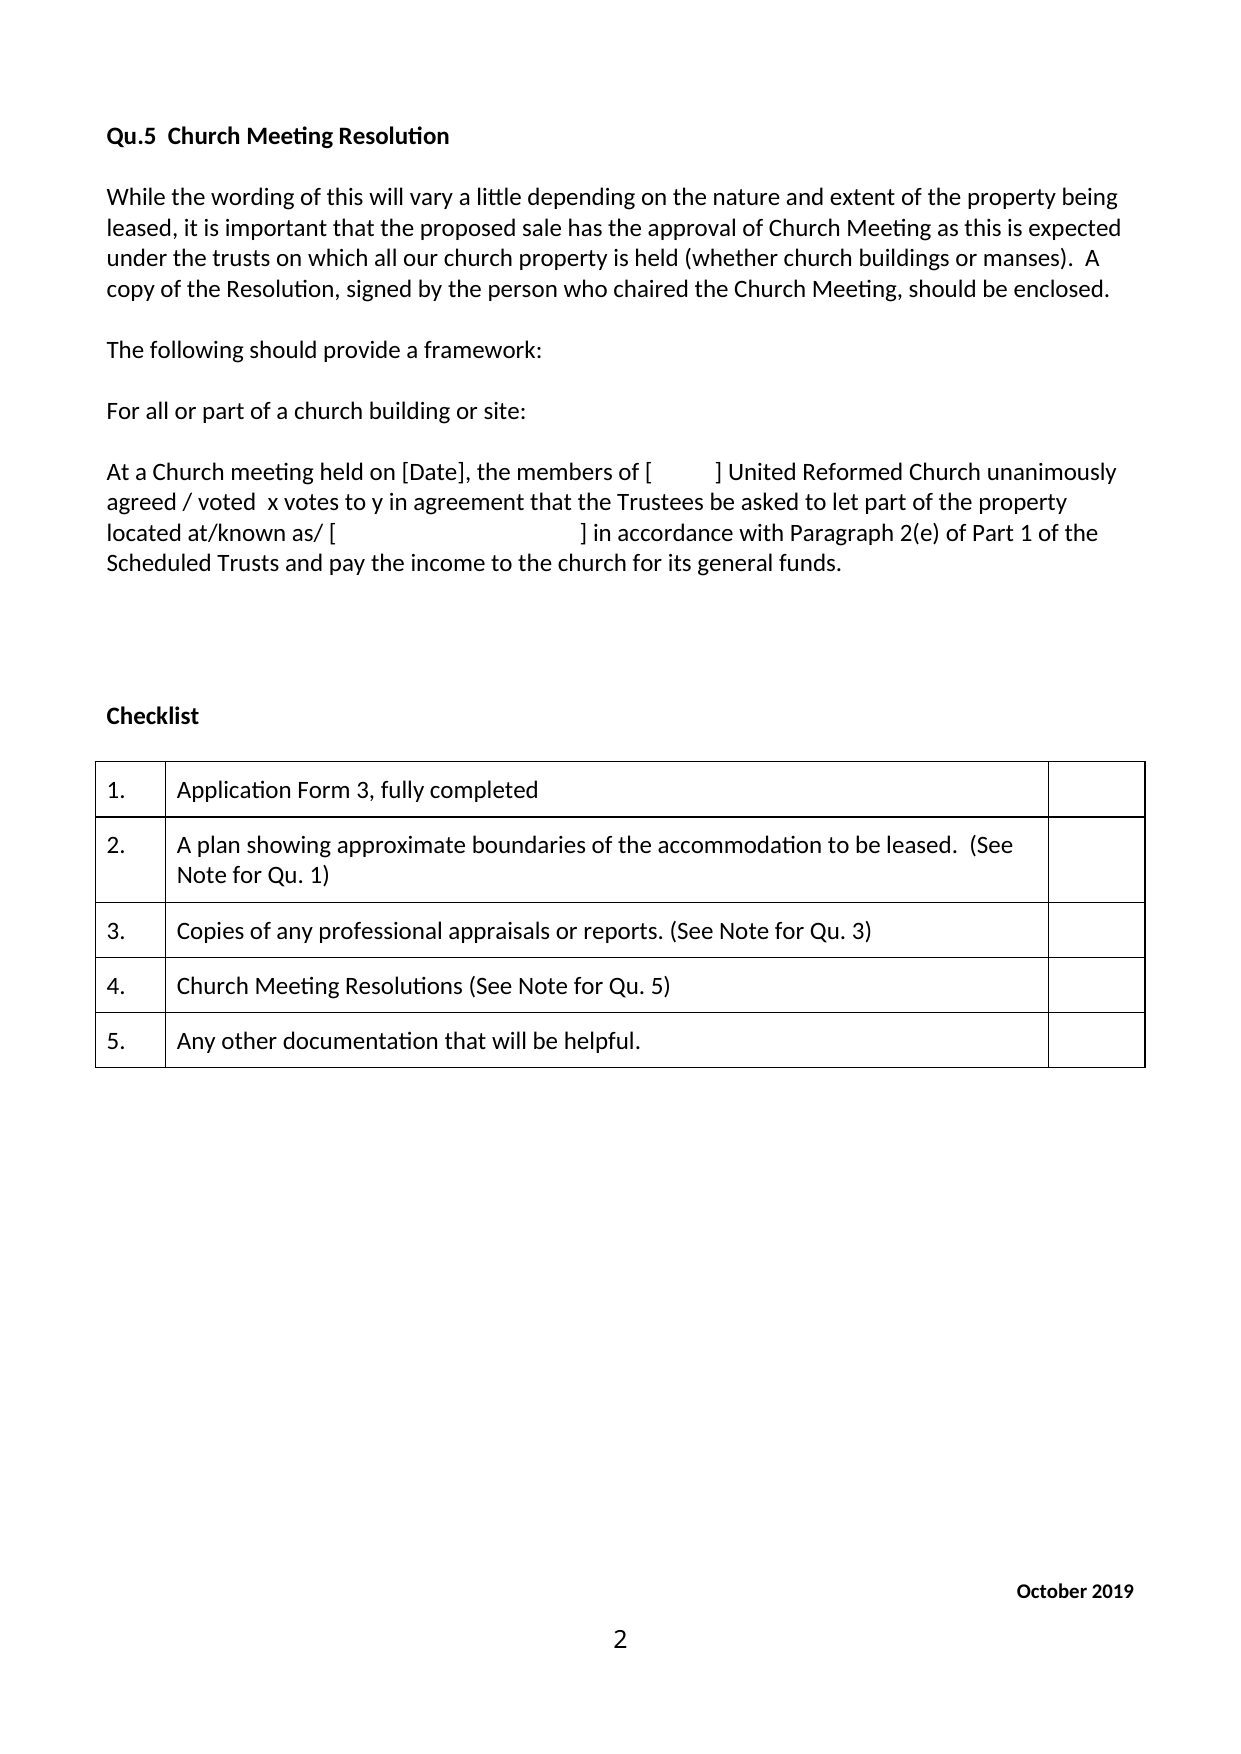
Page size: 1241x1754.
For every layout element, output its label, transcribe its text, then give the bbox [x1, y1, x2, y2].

table_cell Copies of any professional appraisals or reports. (See Note for Qu. 3) [166, 903, 1048, 957]
table_cell Any other documentation that will be helpful. [166, 1013, 1048, 1067]
table_cell [1049, 818, 1144, 902]
table_cell [1049, 1013, 1144, 1067]
table_cell 3. [96, 903, 165, 957]
text While the wording of this will vary a little depending on the nature and extent of the property being leased, it is important that the proposed sale has the approval of Church Meeting as this is expected under the trusts on which all our church property is held (whether church buildings or manses). A copy of the Resolution, signed by the person who chaired the Church Meeting, should be enclosed. [106, 181, 1134, 303]
table_header [1049, 762, 1144, 816]
table_header Application Form 3, fully completed [166, 762, 1048, 816]
text For all or part of a church building or site: [106, 395, 1134, 426]
table_cell 4. [96, 958, 165, 1012]
table_cell [1049, 903, 1144, 957]
text Checklist [106, 700, 1134, 731]
text Qu.5 Church Meeting Resolution [106, 120, 1134, 151]
table_cell [1049, 958, 1144, 1012]
table_cell 2. [96, 818, 165, 902]
table_header 1. [96, 762, 165, 816]
table_cell 5. [96, 1013, 165, 1067]
text At a Church meeting held on [Date], the members of [ ] United Reformed Church unanimously agreed / voted x votes to y in agreement that the Trustees be asked to let part of the property located at/known as/ [ ] in accordance with Paragraph 2(e) of Part 1 of the Scheduled Trusts and pay the income to the church for its general funds. [106, 456, 1134, 578]
table_cell Church Meeting Resolutions (See Note for Qu. 5) [166, 958, 1048, 1012]
table_cell A plan showing approximate boundaries of the accommodation to be leased. (See Note for Qu. 1) [166, 818, 1048, 902]
subtitle October 2019 [106, 1578, 1134, 1604]
text The following should provide a framework: [106, 334, 1134, 364]
